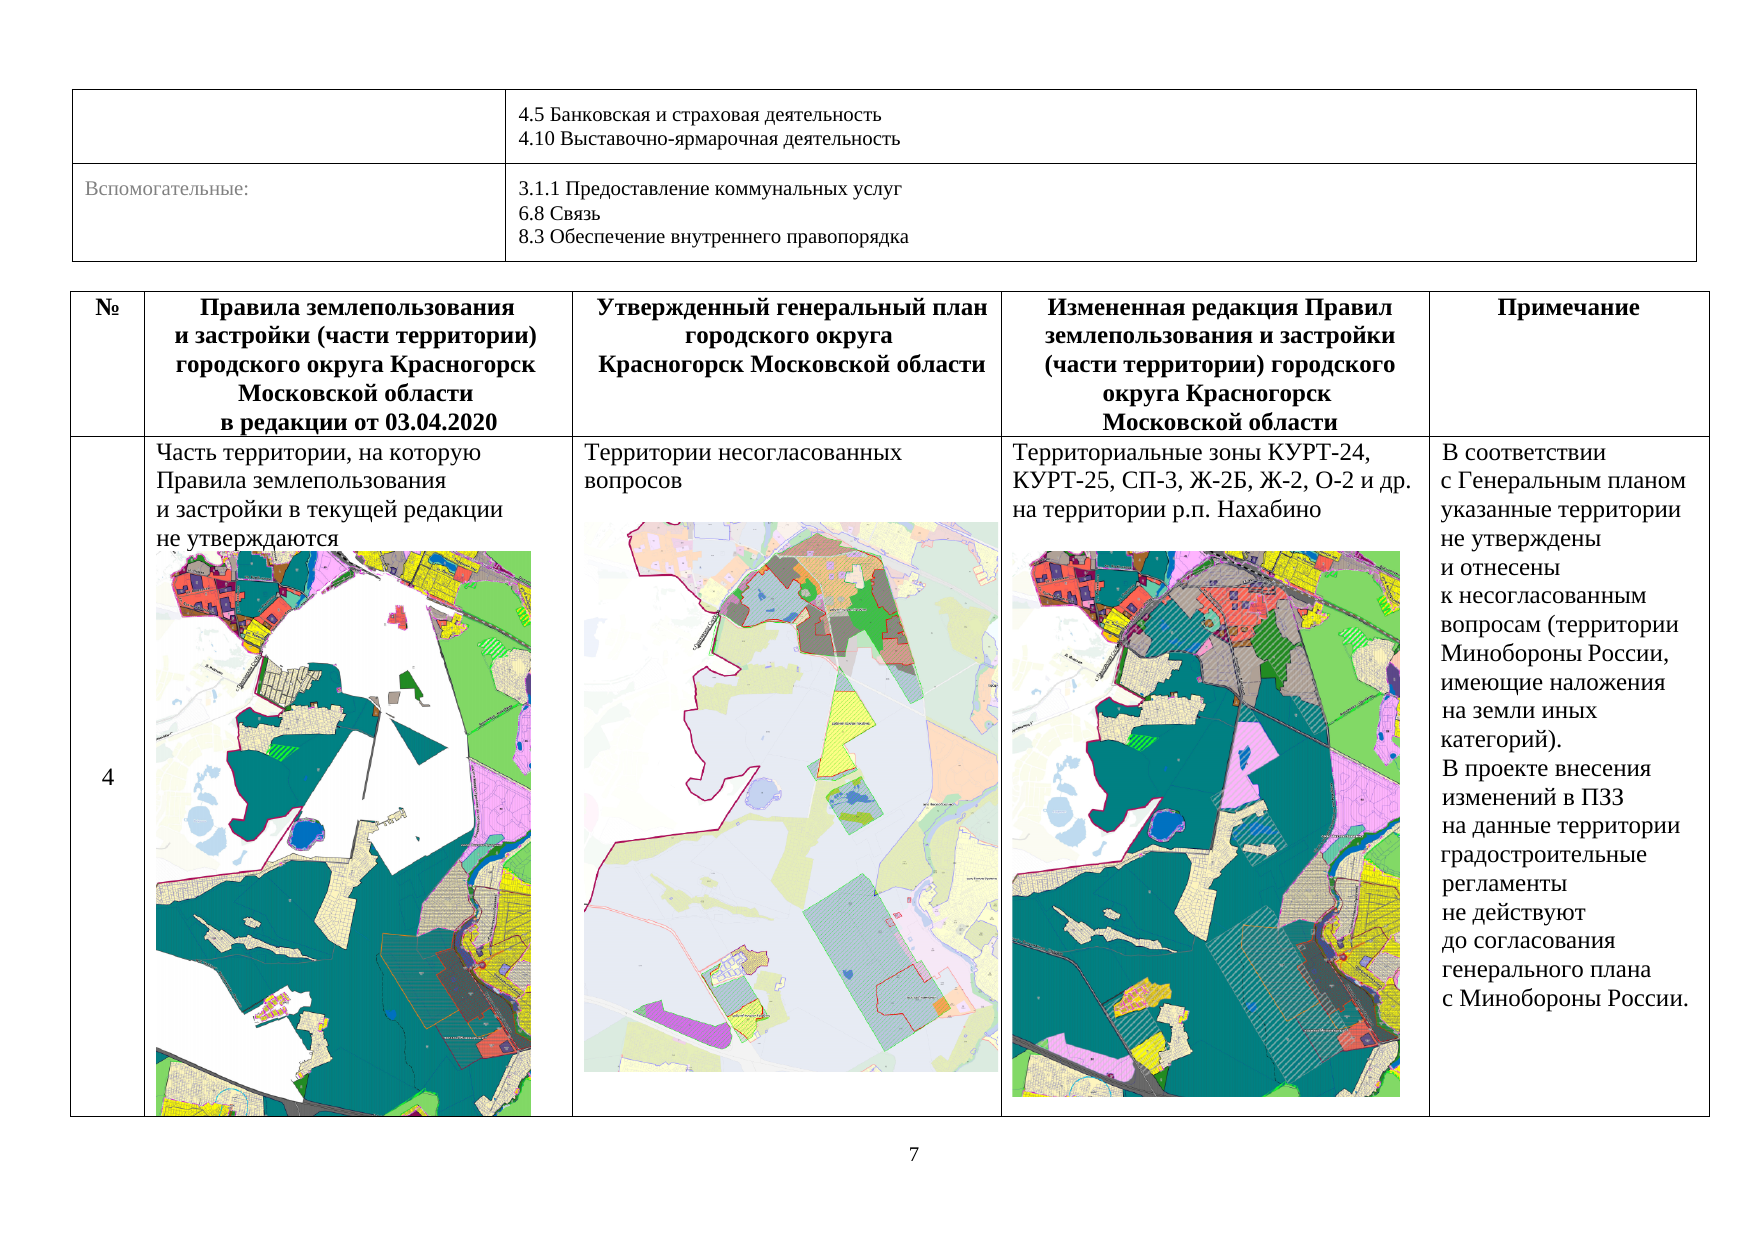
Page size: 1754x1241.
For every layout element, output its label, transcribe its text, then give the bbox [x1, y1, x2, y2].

table_header Примечание [1430, 292, 1709, 436]
table_header Правила землепользования и застройки (части территории) городского округа Красногорск Московской области в редакции от 03.04.2020 [145, 292, 572, 436]
table_header № [71, 292, 144, 436]
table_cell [73, 90, 505, 163]
table_cell Часть территории, на которую Правила землепользования и застройки в текущей редакции не утверждаются [145, 437, 572, 1116]
table_cell В соответствии с Генеральным планом указанные территории не утверждены и отнесены к несогласованным вопросам (территории Минобороны России, имеющие наложения на земли иных категорий). В проекте внесения изменений в ПЗЗ на данные территории градостроительные регламенты не действуют до согласования генерального плана с Минобороны России. [1430, 437, 1709, 1116]
table_cell 4 [71, 437, 144, 1116]
table_cell Территории несогласованных вопросов [573, 437, 1001, 1116]
table_header Измененная редакция Правил землепользования и застройки (части территории) городского округа Красногорск Московской области [1002, 292, 1429, 436]
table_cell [506, 90, 1696, 163]
picture [1012, 551, 1400, 1097]
table_cell 3.1.1 Предоставление коммунальных услуг 6.8 Связь 8.3 Обеспечение внутреннего правопорядка [506, 164, 1696, 261]
table_header Утвержденный генеральный план городского округа Красногорск Московской области [573, 292, 1001, 436]
picture [584, 522, 999, 1072]
picture [156, 551, 531, 1116]
table_cell Территориальные зоны КУРТ-24, КУРТ-25, СП-3, Ж-2Б, Ж-2, О-2 и др. на территории р.п. Нахабино [1002, 437, 1429, 1116]
table_cell Вспомогательные: [73, 164, 505, 261]
